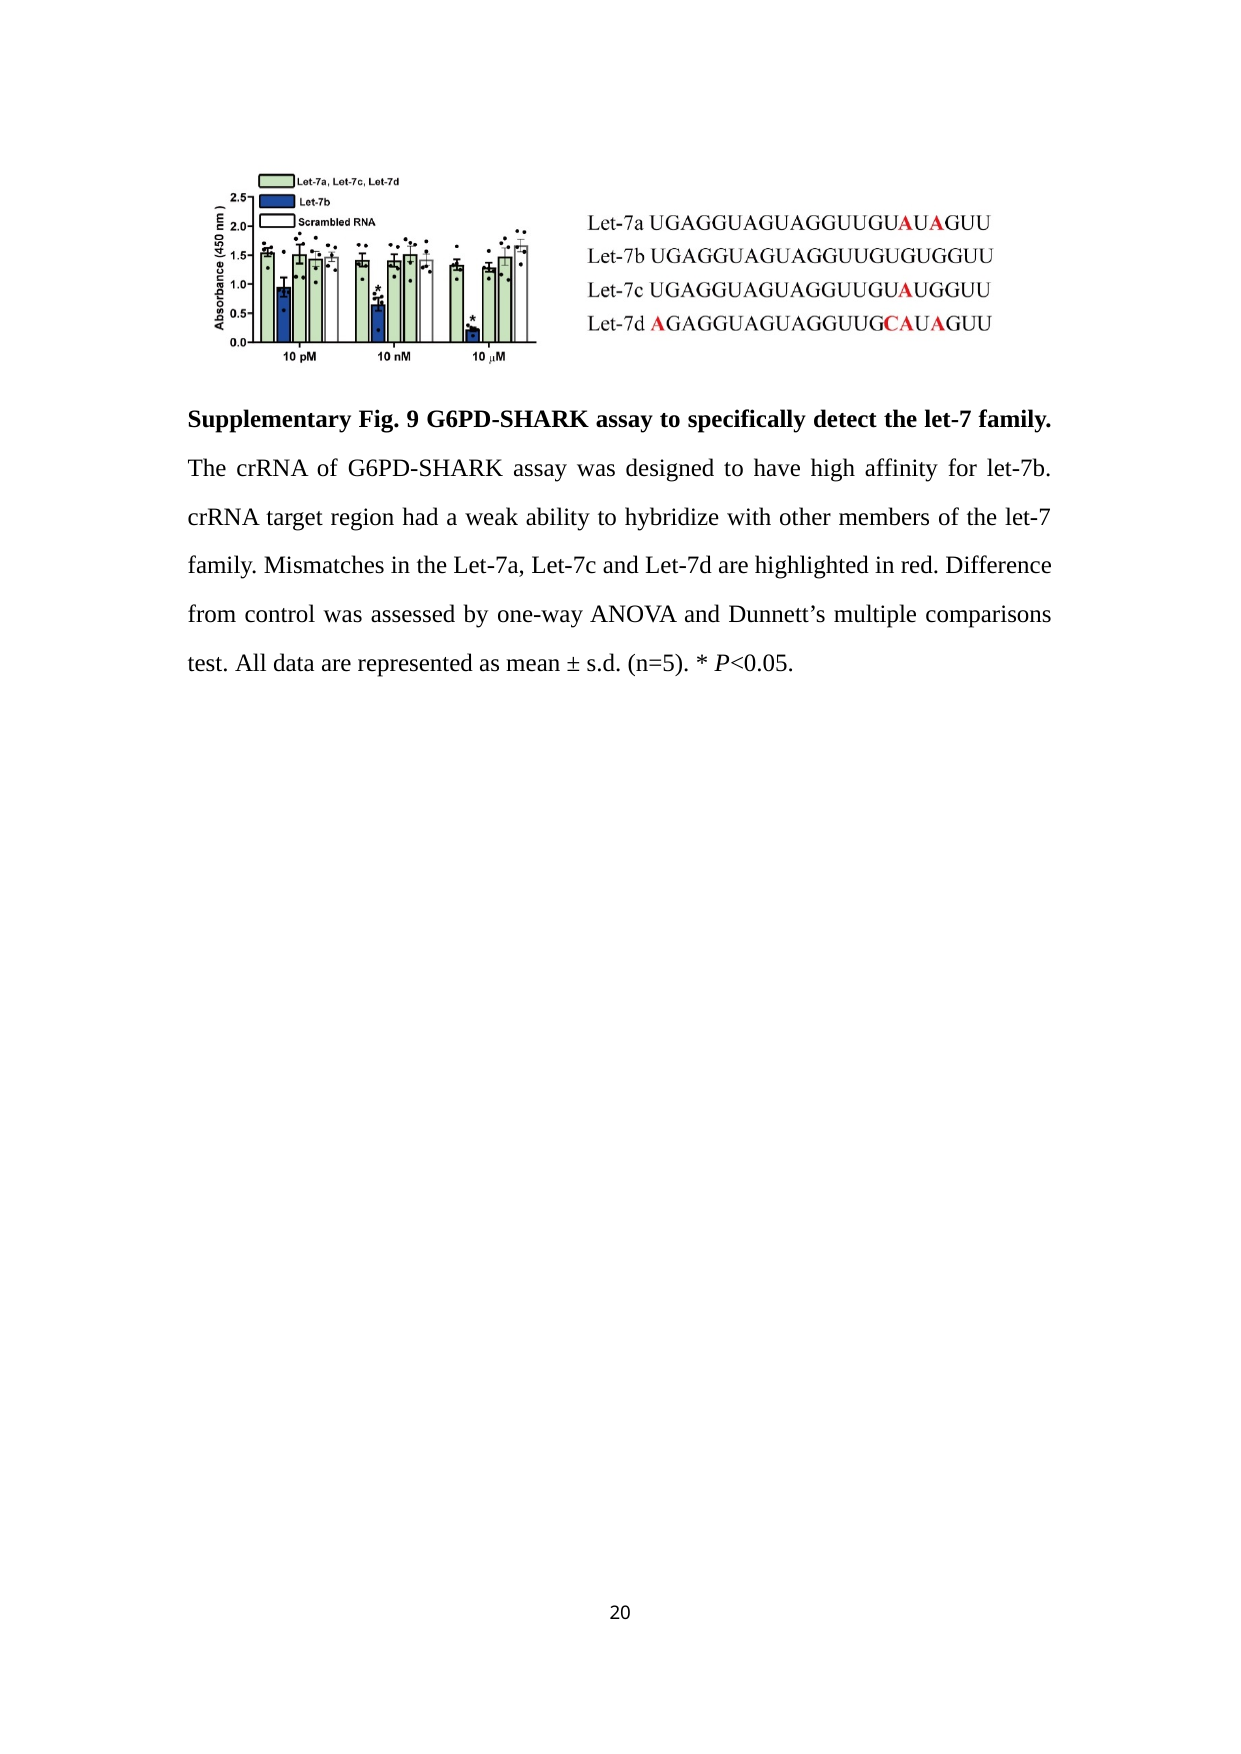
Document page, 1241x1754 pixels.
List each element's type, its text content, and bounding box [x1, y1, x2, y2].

picture [187, 159, 1045, 372]
text Supplementary Fig. 9 G6PD-SHARK assay to specifically detect the let-7 family. The crRNA of G6PD-SHARK assay was designed to have high affinity for let-7b. crRNA target region had a weak ability to hybridize with other members of the let-7 family. Mismatches in the Let-7a, Let-7c and Let-7d are highlighted in red. Difference from control was assessed by one-way ANOVA and Dunnett’s multiple comparisons test. All data are represented as mean ± s.d. (n=5). * P<0.05. [187, 402, 1053, 678]
